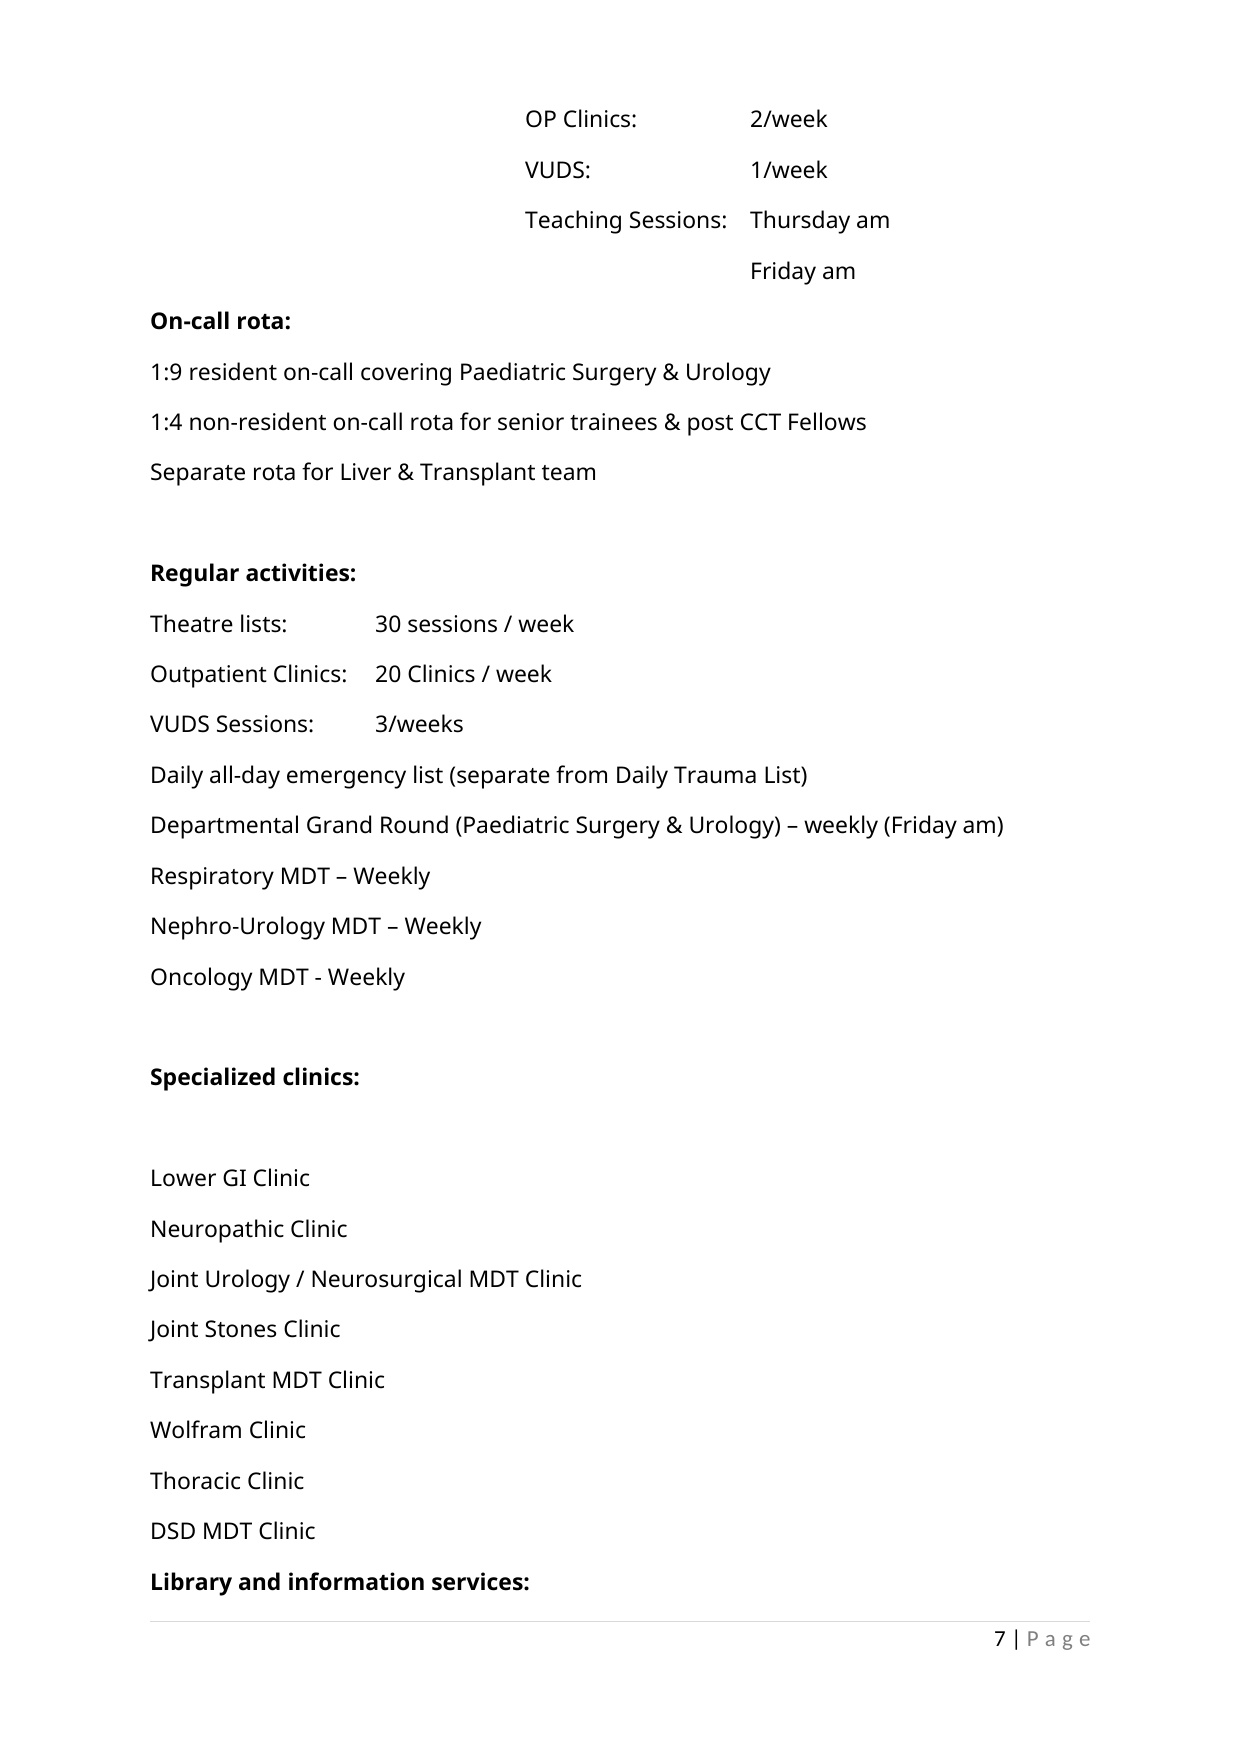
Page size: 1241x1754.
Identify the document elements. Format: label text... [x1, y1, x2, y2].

text Lower GI Clinic [150, 1162, 1090, 1193]
text Daily all-day emergency list (separate from Daily Trauma List) [150, 759, 1090, 790]
text Teaching Sessions: Thursday am [150, 204, 1090, 236]
text Regular activities: [150, 557, 1090, 588]
text OP Clinics: 2/week [150, 103, 1090, 135]
text Oncology MDT - Weekly [150, 961, 1090, 992]
text DSD MDT Clinic [150, 1515, 1090, 1546]
text On-call rota: [150, 305, 1090, 336]
text Thoracic Clinic [150, 1465, 1090, 1496]
text Respiratory MDT – Weekly [150, 860, 1090, 891]
text Outpatient Clinics: 20 Clinics / week [150, 658, 1090, 689]
text VUDS: 1/week [150, 154, 1090, 185]
text Friday am [150, 255, 1090, 286]
text Joint Urology / Neurosurgical MDT Clinic [150, 1263, 1090, 1294]
text Departmental Grand Round (Paediatric Surgery & Urology) – weekly (Friday am) [150, 809, 1090, 841]
text Specialized clinics: [150, 1061, 1090, 1093]
text 1:9 resident on-call covering Paediatric Surgery & Urology [150, 356, 1090, 387]
text Theatre lists: 30 sessions / week [150, 608, 1090, 639]
text Wolfram Clinic [150, 1414, 1090, 1446]
text Separate rota for Liver & Transplant team [150, 456, 1090, 488]
text 1:4 non-resident on-call rota for senior trainees & post CCT Fellows [150, 406, 1090, 437]
text VUDS Sessions: 3/weeks [150, 708, 1090, 740]
text Transplant MDT Clinic [150, 1364, 1090, 1395]
text Nephro-Urology MDT – Weekly [150, 910, 1090, 941]
text Neuropathic Clinic [150, 1213, 1090, 1244]
text Joint Stones Clinic [150, 1313, 1090, 1345]
text Library and information services: [150, 1566, 1090, 1597]
